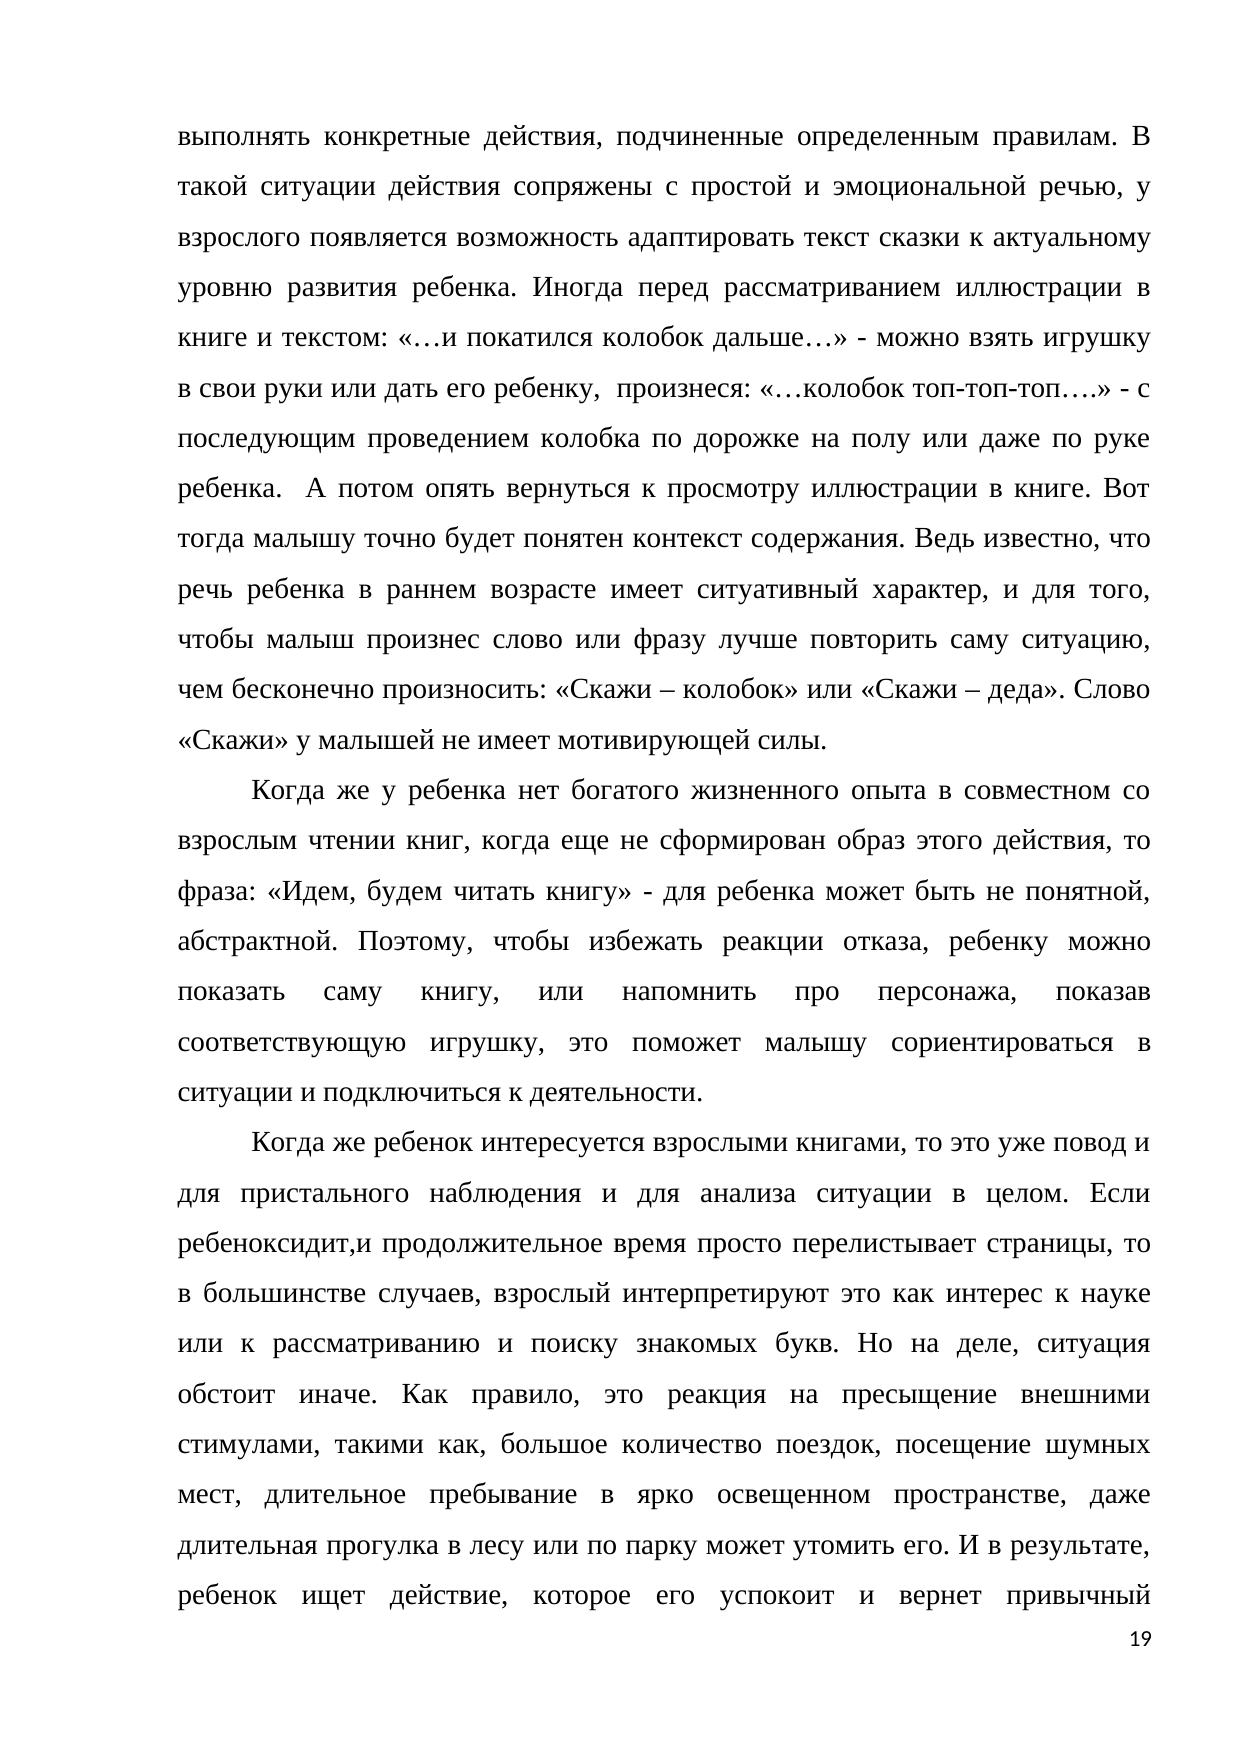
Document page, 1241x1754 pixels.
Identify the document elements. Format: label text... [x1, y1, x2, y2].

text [177, 118, 1152, 755]
text Когда же у ребенка нет богатого жизненного опыта в совместном со взрослым чтении книг, когда еще не сформирован образ этого действия, то фраза: «Идем, будем читать книгу» - для ребенка может быть не понятной, абстрактной. Поэтому, чтобы избежать реакции отказа, ребенку можно показать саму книгу, или напомнить про персонажа, показав соответствующую игрушку, это поможет малышу сориентироваться в ситуации и подключиться к деятельности. [177, 772, 1152, 1108]
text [177, 1124, 1152, 1611]
